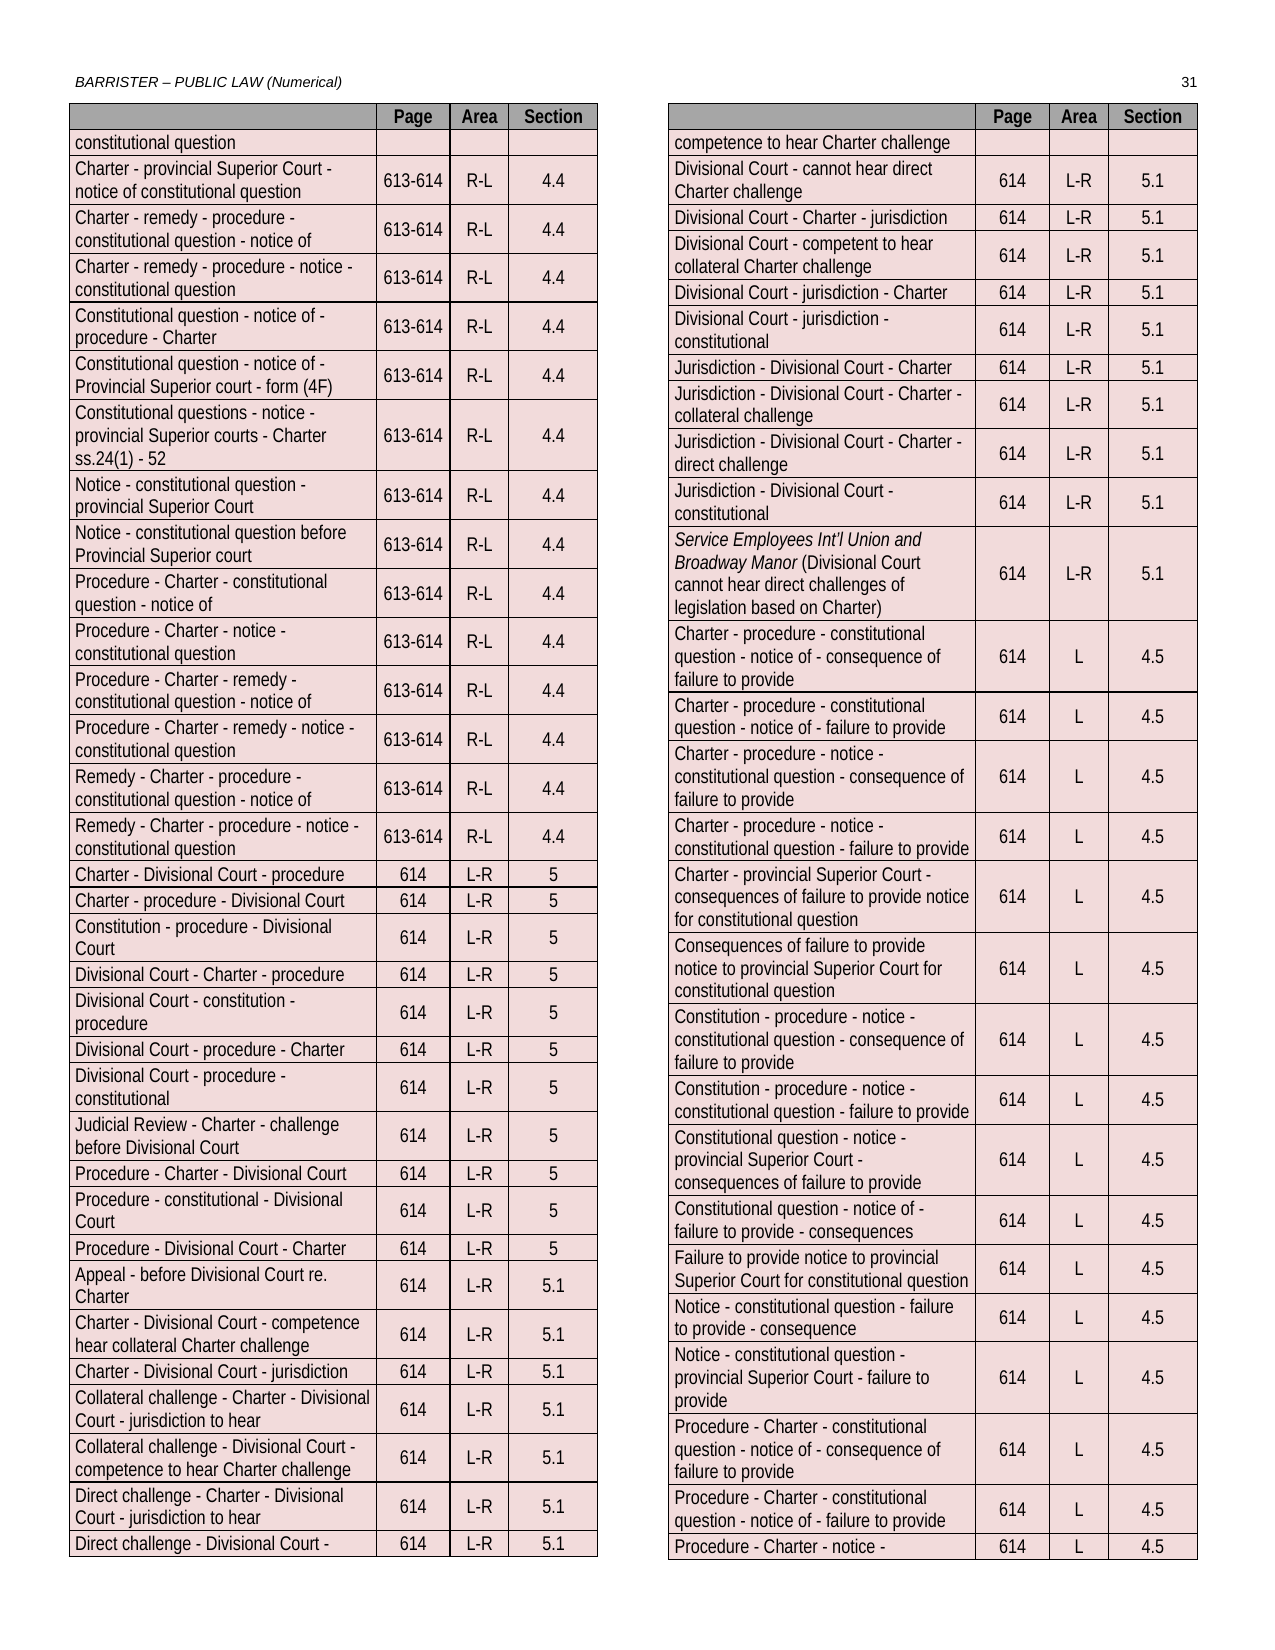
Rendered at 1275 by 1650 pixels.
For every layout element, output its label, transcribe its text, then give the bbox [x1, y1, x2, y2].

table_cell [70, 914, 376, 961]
table_header Section [1109, 104, 1197, 129]
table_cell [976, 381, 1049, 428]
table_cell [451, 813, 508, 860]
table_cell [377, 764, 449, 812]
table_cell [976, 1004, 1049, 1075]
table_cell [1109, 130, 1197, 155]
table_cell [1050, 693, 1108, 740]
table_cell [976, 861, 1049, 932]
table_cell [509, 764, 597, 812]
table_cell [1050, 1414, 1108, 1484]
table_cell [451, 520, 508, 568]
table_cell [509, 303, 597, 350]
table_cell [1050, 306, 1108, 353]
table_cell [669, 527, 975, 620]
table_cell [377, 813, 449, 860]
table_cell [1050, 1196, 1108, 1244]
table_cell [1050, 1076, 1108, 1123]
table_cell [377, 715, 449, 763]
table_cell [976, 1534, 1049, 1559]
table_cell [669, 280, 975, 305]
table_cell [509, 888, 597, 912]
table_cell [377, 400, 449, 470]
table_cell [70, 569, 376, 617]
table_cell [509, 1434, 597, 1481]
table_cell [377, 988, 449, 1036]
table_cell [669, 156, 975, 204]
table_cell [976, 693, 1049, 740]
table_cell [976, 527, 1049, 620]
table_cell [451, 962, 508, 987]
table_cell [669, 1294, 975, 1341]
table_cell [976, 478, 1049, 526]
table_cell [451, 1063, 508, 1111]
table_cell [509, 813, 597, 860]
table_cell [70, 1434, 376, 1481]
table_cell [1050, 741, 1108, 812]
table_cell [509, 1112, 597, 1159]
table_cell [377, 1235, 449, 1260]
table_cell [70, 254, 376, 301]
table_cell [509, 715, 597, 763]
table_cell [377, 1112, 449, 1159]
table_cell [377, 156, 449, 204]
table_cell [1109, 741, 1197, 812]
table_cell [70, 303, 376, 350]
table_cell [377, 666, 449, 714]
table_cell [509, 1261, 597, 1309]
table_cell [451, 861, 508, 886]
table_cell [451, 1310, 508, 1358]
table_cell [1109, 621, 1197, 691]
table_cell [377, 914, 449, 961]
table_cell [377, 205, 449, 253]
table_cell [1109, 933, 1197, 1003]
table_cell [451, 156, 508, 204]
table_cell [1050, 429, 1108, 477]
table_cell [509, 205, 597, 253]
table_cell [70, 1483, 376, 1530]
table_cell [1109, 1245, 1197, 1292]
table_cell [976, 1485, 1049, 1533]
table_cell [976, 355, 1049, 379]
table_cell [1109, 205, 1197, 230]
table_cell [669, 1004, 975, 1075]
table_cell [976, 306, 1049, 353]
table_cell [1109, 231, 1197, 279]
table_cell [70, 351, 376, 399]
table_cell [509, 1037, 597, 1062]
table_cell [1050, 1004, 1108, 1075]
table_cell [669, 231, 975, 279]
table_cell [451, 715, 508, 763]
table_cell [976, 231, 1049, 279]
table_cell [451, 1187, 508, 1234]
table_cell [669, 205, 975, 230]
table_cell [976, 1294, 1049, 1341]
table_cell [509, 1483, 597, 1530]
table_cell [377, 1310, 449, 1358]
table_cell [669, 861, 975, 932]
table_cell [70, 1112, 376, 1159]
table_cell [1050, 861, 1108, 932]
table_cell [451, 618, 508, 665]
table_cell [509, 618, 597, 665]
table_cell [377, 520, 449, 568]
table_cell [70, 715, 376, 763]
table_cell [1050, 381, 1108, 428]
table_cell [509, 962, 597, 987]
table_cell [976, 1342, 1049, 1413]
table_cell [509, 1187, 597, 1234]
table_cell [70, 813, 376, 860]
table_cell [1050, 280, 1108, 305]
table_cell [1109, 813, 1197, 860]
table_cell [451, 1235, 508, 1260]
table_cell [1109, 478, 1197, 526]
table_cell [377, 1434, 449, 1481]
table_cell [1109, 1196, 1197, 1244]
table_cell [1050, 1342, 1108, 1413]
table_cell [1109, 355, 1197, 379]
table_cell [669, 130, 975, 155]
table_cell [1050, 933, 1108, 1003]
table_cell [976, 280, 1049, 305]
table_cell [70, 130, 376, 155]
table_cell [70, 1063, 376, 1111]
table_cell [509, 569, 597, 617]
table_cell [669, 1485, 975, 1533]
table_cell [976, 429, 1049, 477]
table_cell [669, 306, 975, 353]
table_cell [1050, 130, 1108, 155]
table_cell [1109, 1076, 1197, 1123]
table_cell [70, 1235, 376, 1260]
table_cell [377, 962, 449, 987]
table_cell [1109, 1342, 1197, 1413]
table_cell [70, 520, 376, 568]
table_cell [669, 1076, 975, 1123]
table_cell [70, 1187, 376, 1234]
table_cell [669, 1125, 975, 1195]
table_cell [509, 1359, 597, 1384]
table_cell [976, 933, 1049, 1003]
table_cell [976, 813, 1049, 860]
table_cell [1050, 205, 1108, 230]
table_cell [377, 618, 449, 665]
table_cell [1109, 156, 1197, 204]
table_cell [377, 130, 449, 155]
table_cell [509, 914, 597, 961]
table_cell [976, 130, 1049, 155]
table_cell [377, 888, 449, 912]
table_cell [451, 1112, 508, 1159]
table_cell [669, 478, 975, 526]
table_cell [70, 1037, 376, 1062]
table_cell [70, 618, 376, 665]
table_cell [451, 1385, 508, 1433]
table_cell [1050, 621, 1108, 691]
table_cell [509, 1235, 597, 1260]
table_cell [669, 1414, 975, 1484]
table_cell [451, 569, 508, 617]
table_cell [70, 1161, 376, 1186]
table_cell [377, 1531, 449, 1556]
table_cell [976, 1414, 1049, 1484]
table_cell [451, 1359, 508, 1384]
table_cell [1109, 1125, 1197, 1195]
table_header Area [451, 104, 508, 129]
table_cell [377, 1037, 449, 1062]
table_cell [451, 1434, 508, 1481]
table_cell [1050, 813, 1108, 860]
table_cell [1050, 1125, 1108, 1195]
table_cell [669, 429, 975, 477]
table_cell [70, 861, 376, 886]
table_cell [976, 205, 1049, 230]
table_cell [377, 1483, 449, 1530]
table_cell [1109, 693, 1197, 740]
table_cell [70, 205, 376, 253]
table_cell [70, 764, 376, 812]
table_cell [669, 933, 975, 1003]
table_header Section [509, 104, 597, 129]
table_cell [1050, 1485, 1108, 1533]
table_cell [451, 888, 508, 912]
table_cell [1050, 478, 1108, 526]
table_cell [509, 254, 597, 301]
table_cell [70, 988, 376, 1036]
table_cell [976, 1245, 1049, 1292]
table_header Area [1050, 104, 1108, 129]
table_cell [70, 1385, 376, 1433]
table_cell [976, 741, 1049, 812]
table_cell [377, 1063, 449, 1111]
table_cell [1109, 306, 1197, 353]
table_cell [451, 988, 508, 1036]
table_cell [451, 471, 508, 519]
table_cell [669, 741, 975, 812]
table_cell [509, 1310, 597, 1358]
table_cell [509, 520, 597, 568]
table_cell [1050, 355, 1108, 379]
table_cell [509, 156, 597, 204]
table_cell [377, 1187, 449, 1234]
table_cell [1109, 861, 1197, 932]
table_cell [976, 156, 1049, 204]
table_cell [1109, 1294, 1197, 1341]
table_header Page [377, 104, 449, 129]
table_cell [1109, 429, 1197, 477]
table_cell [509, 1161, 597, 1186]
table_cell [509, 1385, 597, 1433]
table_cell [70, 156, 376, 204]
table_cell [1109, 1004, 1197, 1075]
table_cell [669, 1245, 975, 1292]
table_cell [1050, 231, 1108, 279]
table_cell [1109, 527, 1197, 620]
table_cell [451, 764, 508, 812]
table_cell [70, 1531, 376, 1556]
table_header [70, 104, 376, 129]
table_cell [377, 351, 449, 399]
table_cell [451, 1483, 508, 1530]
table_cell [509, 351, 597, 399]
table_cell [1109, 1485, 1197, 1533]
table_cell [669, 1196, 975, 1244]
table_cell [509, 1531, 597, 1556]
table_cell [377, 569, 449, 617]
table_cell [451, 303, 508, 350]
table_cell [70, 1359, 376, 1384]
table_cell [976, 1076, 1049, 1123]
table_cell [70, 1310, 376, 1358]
table_header Page [976, 104, 1049, 129]
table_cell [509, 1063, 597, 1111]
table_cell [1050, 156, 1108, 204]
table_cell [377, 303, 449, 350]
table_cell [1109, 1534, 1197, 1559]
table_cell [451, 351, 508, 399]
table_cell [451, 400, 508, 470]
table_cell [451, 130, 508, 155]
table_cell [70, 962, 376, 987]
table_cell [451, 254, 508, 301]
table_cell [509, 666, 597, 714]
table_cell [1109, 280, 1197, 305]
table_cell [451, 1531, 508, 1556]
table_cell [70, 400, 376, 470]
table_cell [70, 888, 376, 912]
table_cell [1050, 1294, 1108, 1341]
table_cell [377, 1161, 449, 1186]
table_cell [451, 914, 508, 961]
table_header [669, 104, 975, 129]
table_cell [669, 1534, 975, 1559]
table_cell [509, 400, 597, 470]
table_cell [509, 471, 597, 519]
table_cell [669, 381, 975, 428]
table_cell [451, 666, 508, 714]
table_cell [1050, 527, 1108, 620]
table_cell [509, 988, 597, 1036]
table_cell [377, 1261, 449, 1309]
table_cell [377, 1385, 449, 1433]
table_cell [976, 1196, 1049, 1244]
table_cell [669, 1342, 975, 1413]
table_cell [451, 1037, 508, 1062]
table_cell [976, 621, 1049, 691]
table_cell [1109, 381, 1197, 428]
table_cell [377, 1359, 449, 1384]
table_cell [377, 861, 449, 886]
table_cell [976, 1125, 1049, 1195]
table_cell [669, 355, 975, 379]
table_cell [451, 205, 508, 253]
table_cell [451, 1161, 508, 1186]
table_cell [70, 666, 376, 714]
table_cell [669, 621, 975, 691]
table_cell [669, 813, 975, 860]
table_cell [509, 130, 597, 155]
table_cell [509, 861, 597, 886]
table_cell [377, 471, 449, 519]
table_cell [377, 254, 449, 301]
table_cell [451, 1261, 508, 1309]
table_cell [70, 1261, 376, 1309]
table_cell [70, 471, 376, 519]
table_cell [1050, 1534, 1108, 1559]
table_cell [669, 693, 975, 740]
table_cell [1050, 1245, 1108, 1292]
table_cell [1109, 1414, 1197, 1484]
